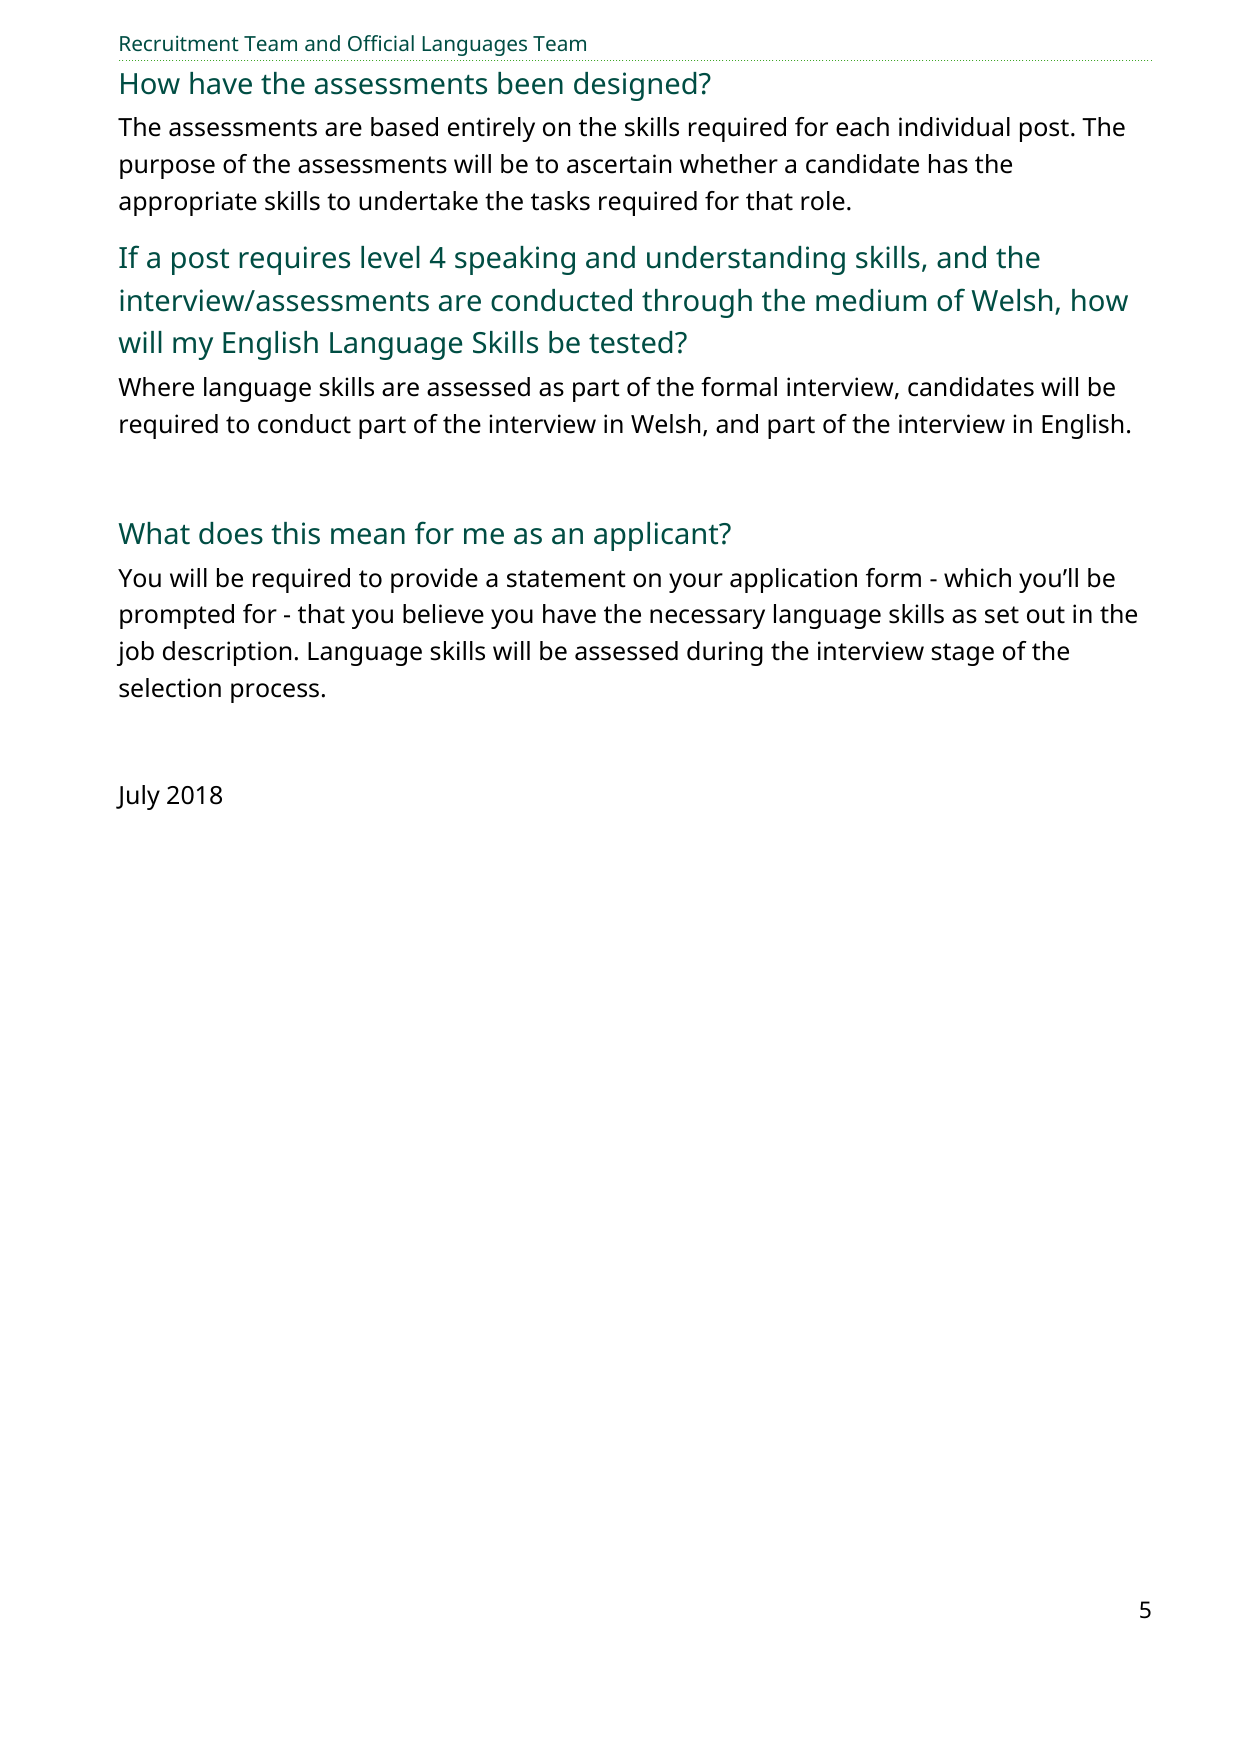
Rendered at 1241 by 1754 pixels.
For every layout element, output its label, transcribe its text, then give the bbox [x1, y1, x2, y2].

subtitle How have the assessments been designed? [118, 63, 1152, 103]
text July 2018 [118, 777, 1152, 811]
subtitle If a post requires level 4 speaking and understanding skills, and the interview/assessments are conducted through the medium of Welsh, how will my English Language Skills be tested? [118, 237, 1152, 362]
text Where language skills are assessed as part of the formal interview, candidates will be required to conduct part of the interview in Welsh, and part of the interview in English. [118, 369, 1152, 440]
text The assessments are based entirely on the skills required for each individual post. The purpose of the assessments will be to ascertain whether a candidate has the appropriate skills to undertake the tasks required for that role. [118, 110, 1152, 218]
text You will be required to provide a statement on your application form - which you’ll be prompted for - that you believe you have the necessary language skills as set out in the job description. Language skills will be assessed during the interview stage of the selection process. [118, 560, 1152, 704]
subtitle What does this mean for me as an applicant? [118, 513, 1152, 553]
